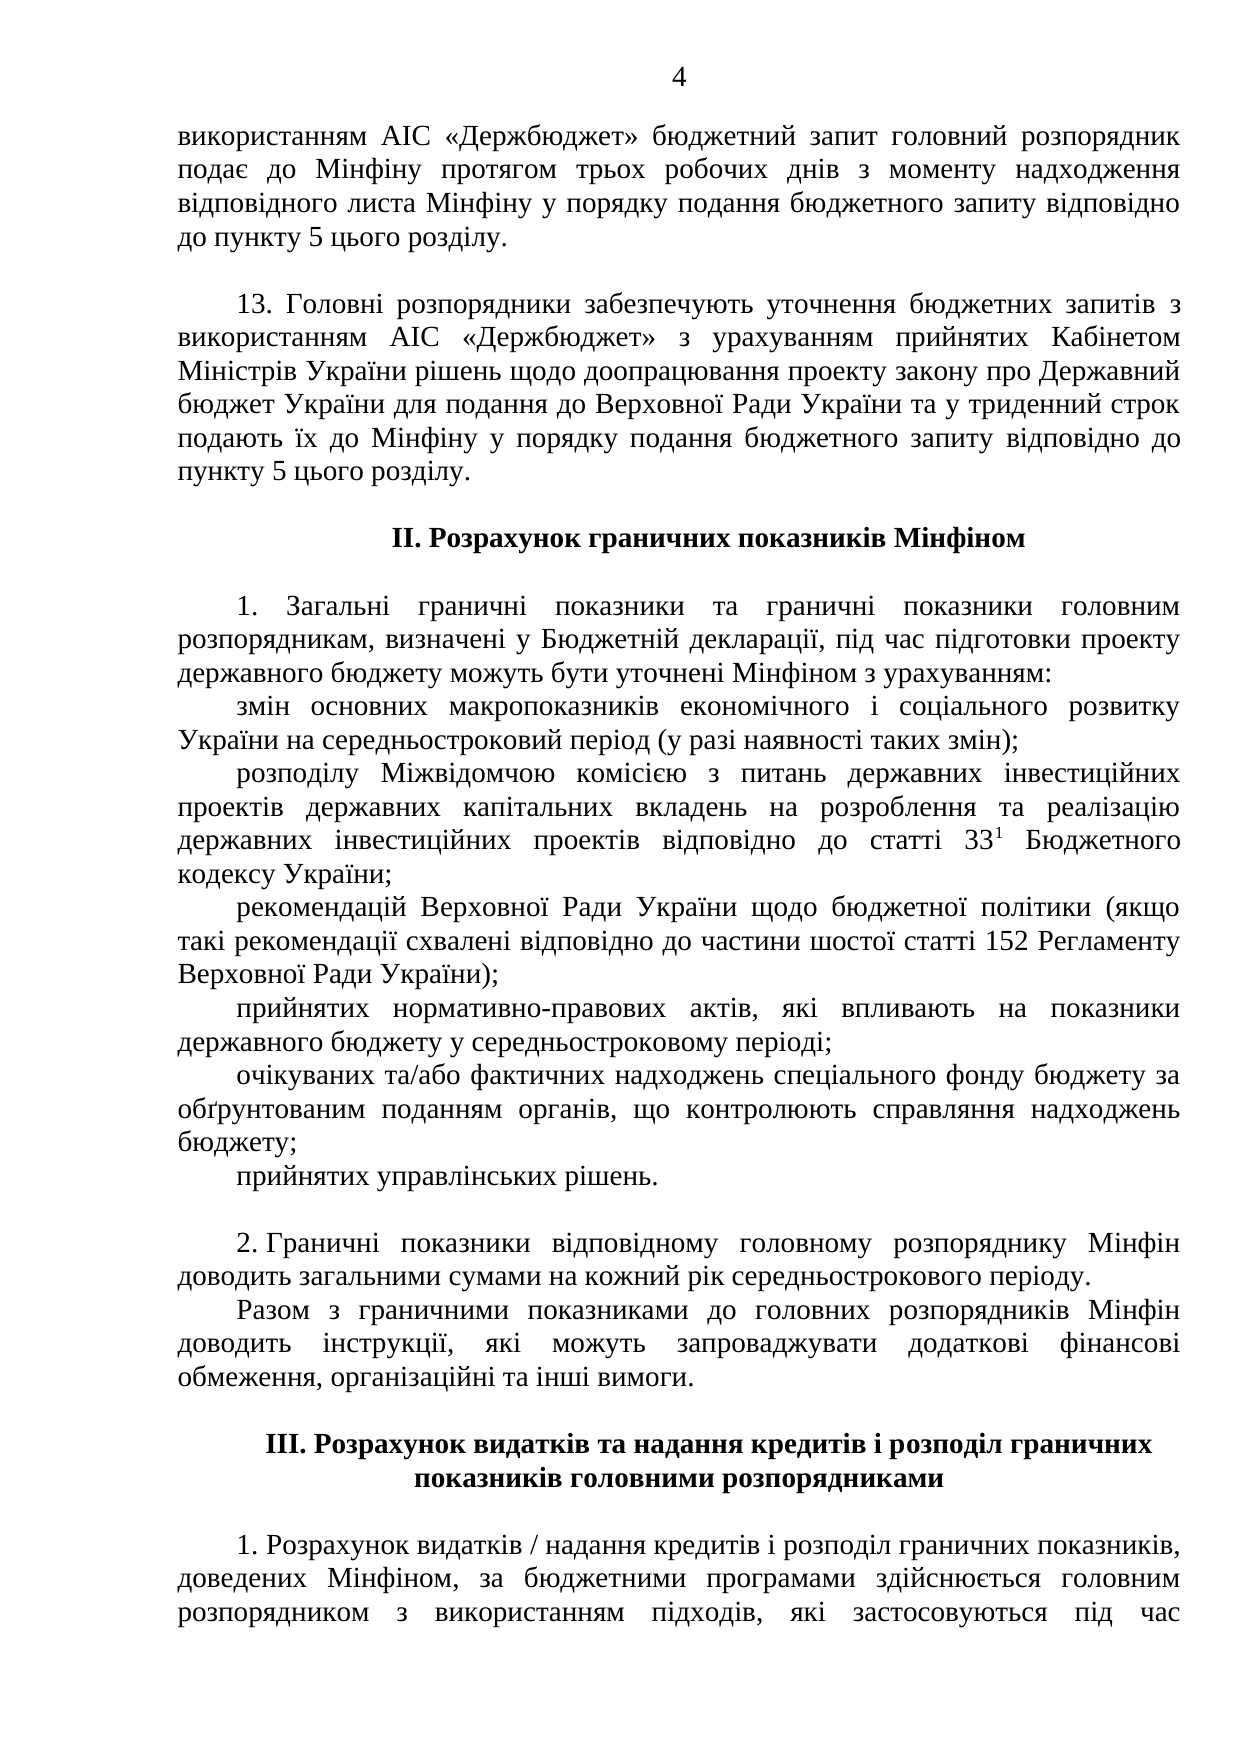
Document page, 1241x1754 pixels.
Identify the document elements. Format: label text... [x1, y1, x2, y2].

text розподілу Міжвідомчою комісією з питань державних інвестиційних проектів державних капітальних вкладень на розроблення та реалізацію державних інвестиційних проектів відповідно до статті 331 Бюджетного кодексу України; [177, 755, 1181, 889]
text рекомендацій Верховної Ради України щодо бюджетної політики (якщо такі рекомендації схвалені відповідно до частини шостої статті 152 Регламенту Верховної Ради України); [177, 889, 1181, 990]
text змін основних макропоказників економічного і соціального розвитку України на середньостроковий період (у разі наявності таких змін); [177, 688, 1181, 755]
text 13. Головні розпорядники забезпечують уточнення бюджетних запитів з використанням АІС «Держбюджет» з урахуванням прийнятих Кабінетом Міністрів України рішень щодо доопрацювання проекту закону про Державний бюджет України для подання до Верховної Ради України та у триденний строк подають їх до Мінфіну у порядку подання бюджетного запиту відповідно до пункту 5 цього розділу. [177, 286, 1181, 487]
text Разом з граничними показниками до головних розпорядників Мінфін доводить інструкції, які можуть запроваджувати додаткові фінансові обмеження, організаційні та інші вимоги. [177, 1292, 1181, 1393]
text III. Розрахунок видатків та надання кредитів і розподіл граничних показників головними розпорядниками [177, 1426, 1181, 1493]
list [177, 1527, 1181, 1627]
text прийнятих управлінських рішень. [177, 1158, 1181, 1191]
text 1. Загальні граничні показники та граничні показники головним розпорядникам, визначені у Бюджетній декларації, під час підготовки проекту державного бюджету можуть бути уточнені Мінфіном з урахуванням: [177, 588, 1181, 688]
text 2. Граничні показники відповідному головному розпоряднику Мінфін доводить загальними сумами на кожний рік середньострокового періоду. [177, 1225, 1181, 1292]
text очікуваних та/або фактичних надходжень спеціального фонду бюджету за обґрунтованим поданням органів, що контролюють справляння надходжень бюджету; [177, 1057, 1181, 1158]
text II. Розрахунок граничних показників Мінфіном [177, 521, 1181, 554]
text прийнятих нормативно-правових актів, які впливають на показники державного бюджету у середньостроковому періоді; [177, 990, 1181, 1057]
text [177, 118, 1181, 252]
